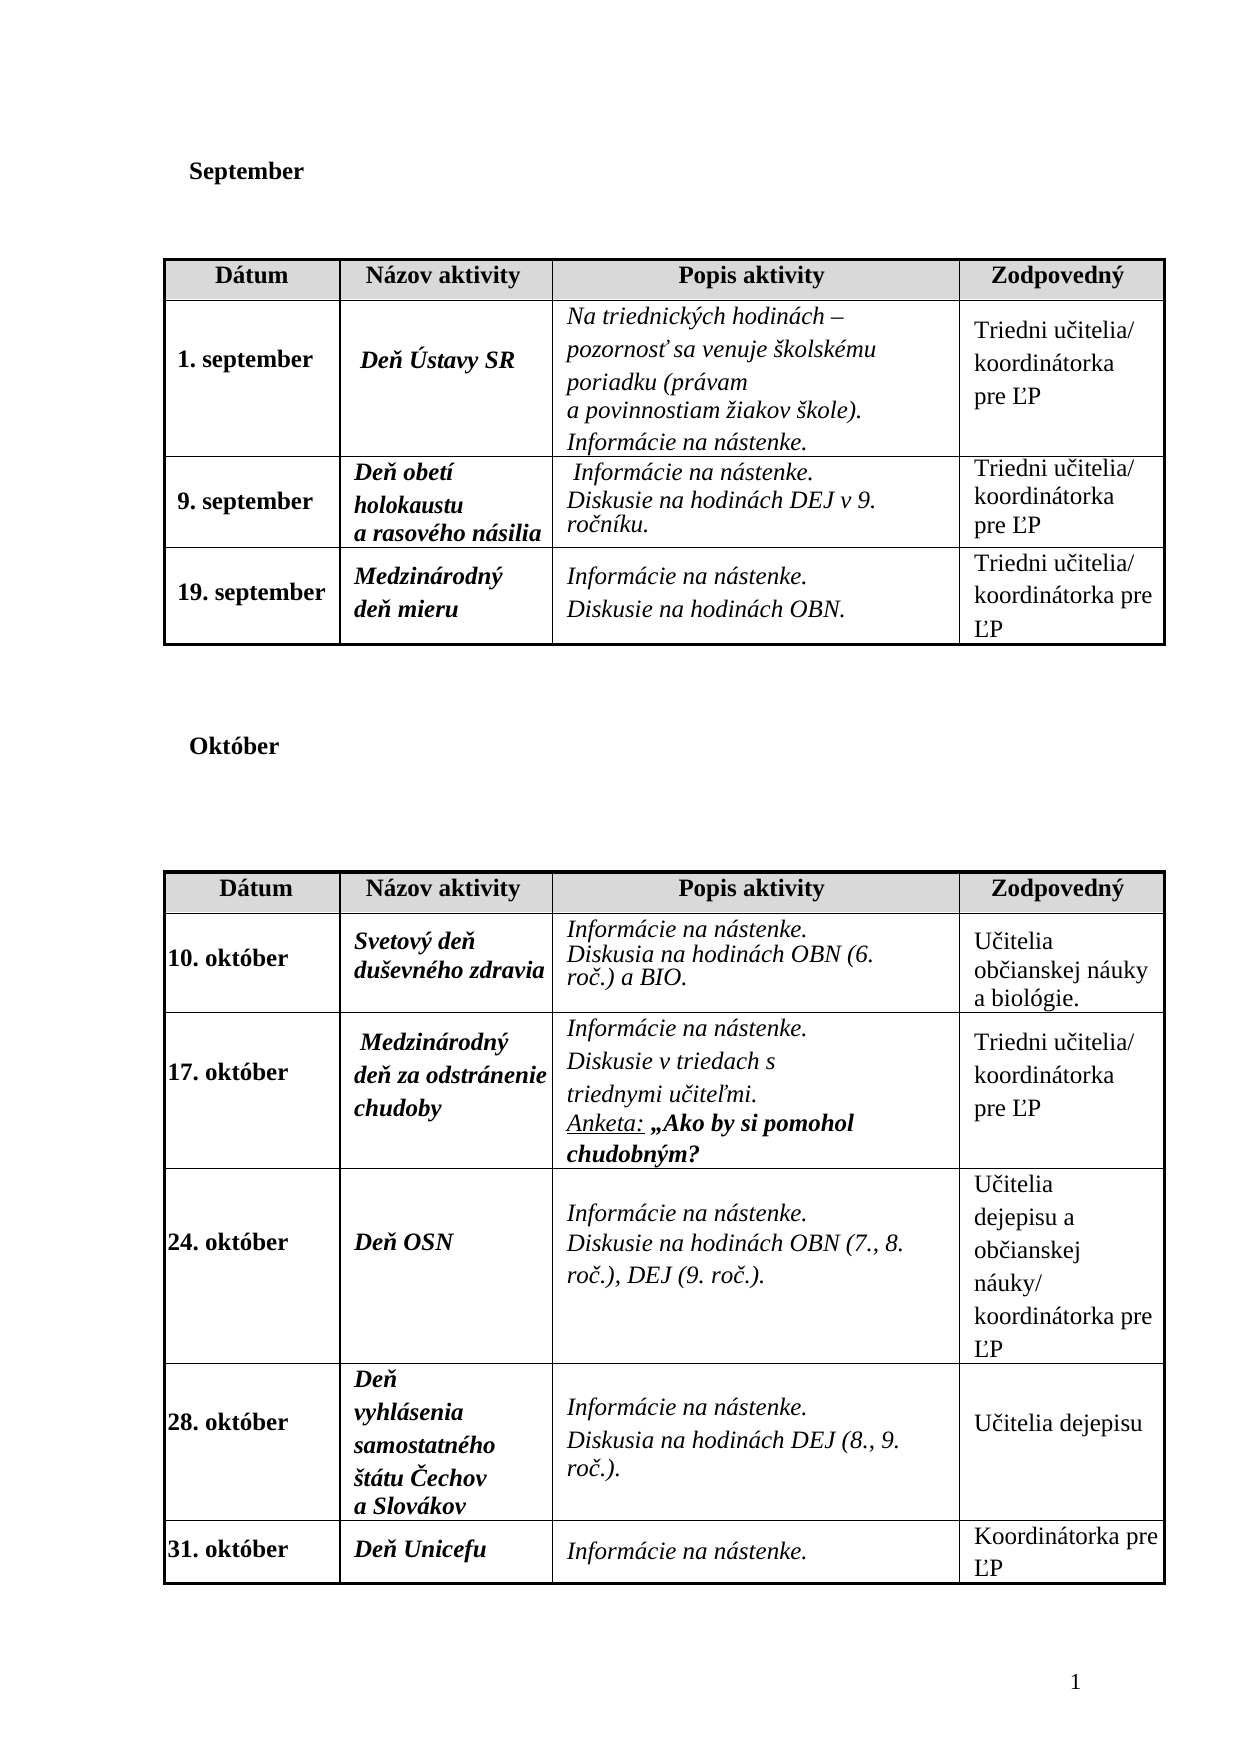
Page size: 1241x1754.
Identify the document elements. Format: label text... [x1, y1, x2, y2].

table_header Názov aktivity [341, 874, 552, 912]
table_cell Triedni učitelia/ koordinátorka pre ĽP [960, 457, 1163, 547]
table_cell Informácie na nástenke. Diskusie na hodinách OBN. [553, 548, 959, 642]
table_header Dátum [166, 261, 339, 299]
table_cell Deň vyhlásenia samostatného štátu Čechov a Slovákov [341, 1364, 552, 1519]
table_cell Informácie na nástenke. [553, 1521, 959, 1582]
table_cell 19. september [166, 548, 339, 642]
table_header Popis aktivity [553, 874, 959, 912]
table_cell Učitelia dejepisu [960, 1364, 1163, 1519]
table_cell 9. september [166, 457, 339, 547]
table_cell Informácie na nástenke. Diskusia na hodinách DEJ (8., 9. roč.). [553, 1364, 959, 1519]
table_header Dátum [166, 874, 339, 912]
text September [189, 156, 1093, 184]
table_cell Informácie na nástenke. Diskusie na hodinách OBN (7., 8. roč.), DEJ (9. roč.). [553, 1169, 959, 1362]
table_cell Medzinárodný deň mieru [341, 548, 552, 642]
table_cell Triedni učitelia/ koordinátorka pre ĽP [960, 301, 1163, 456]
table_cell Deň obetí holokaustu a rasového násilia [341, 457, 552, 547]
table_cell Svetový deň duševného zdravia [341, 914, 552, 1012]
table_cell Informácie na nástenke. Diskusie na hodinách DEJ v 9. ročníku. [553, 457, 959, 547]
table_cell Učitelia dejepisu a občianskej náuky/ koordinátorka pre ĽP [960, 1169, 1163, 1362]
table_header Popis aktivity [553, 261, 959, 299]
table_cell Na triednických hodinách – pozornosť sa venuje školskému poriadku (právam a povinnostiam žiakov škole). Informácie na nástenke. [553, 301, 959, 456]
table_cell Deň Unicefu [341, 1521, 552, 1582]
table_cell Deň OSN [341, 1169, 552, 1362]
table_cell Triedni učitelia/ koordinátorka pre ĽP [960, 1013, 1163, 1168]
table_cell 24. október [166, 1169, 339, 1362]
table_cell 31. október [166, 1521, 339, 1582]
table_cell Triedni učitelia/ koordinátorka pre ĽP [960, 548, 1163, 642]
text Október [189, 731, 1093, 760]
table_cell Učitelia občianskej náuky a biológie. [960, 914, 1163, 1012]
table_header Názov aktivity [341, 261, 552, 299]
table_cell Medzinárodný deň za odstránenie chudoby [341, 1013, 552, 1168]
table_cell 1. september [166, 301, 339, 456]
table_header Zodpovedný [960, 874, 1163, 912]
table_cell 10. október [166, 914, 339, 1012]
table_cell Informácie na nástenke. Diskusie v triedach s triednymi učiteľmi. Anketa: „Ako by si pomohol chudobným? [553, 1013, 959, 1168]
table_header Zodpovedný [960, 261, 1163, 299]
table_cell Deň Ústavy SR [341, 301, 552, 456]
table_cell 28. október [166, 1364, 339, 1519]
table_cell Koordinátorka pre ĽP [960, 1521, 1163, 1582]
table_cell 17. október [166, 1013, 339, 1168]
table_cell Informácie na nástenke. Diskusia na hodinách OBN (6. roč.) a BIO. [553, 914, 959, 1012]
